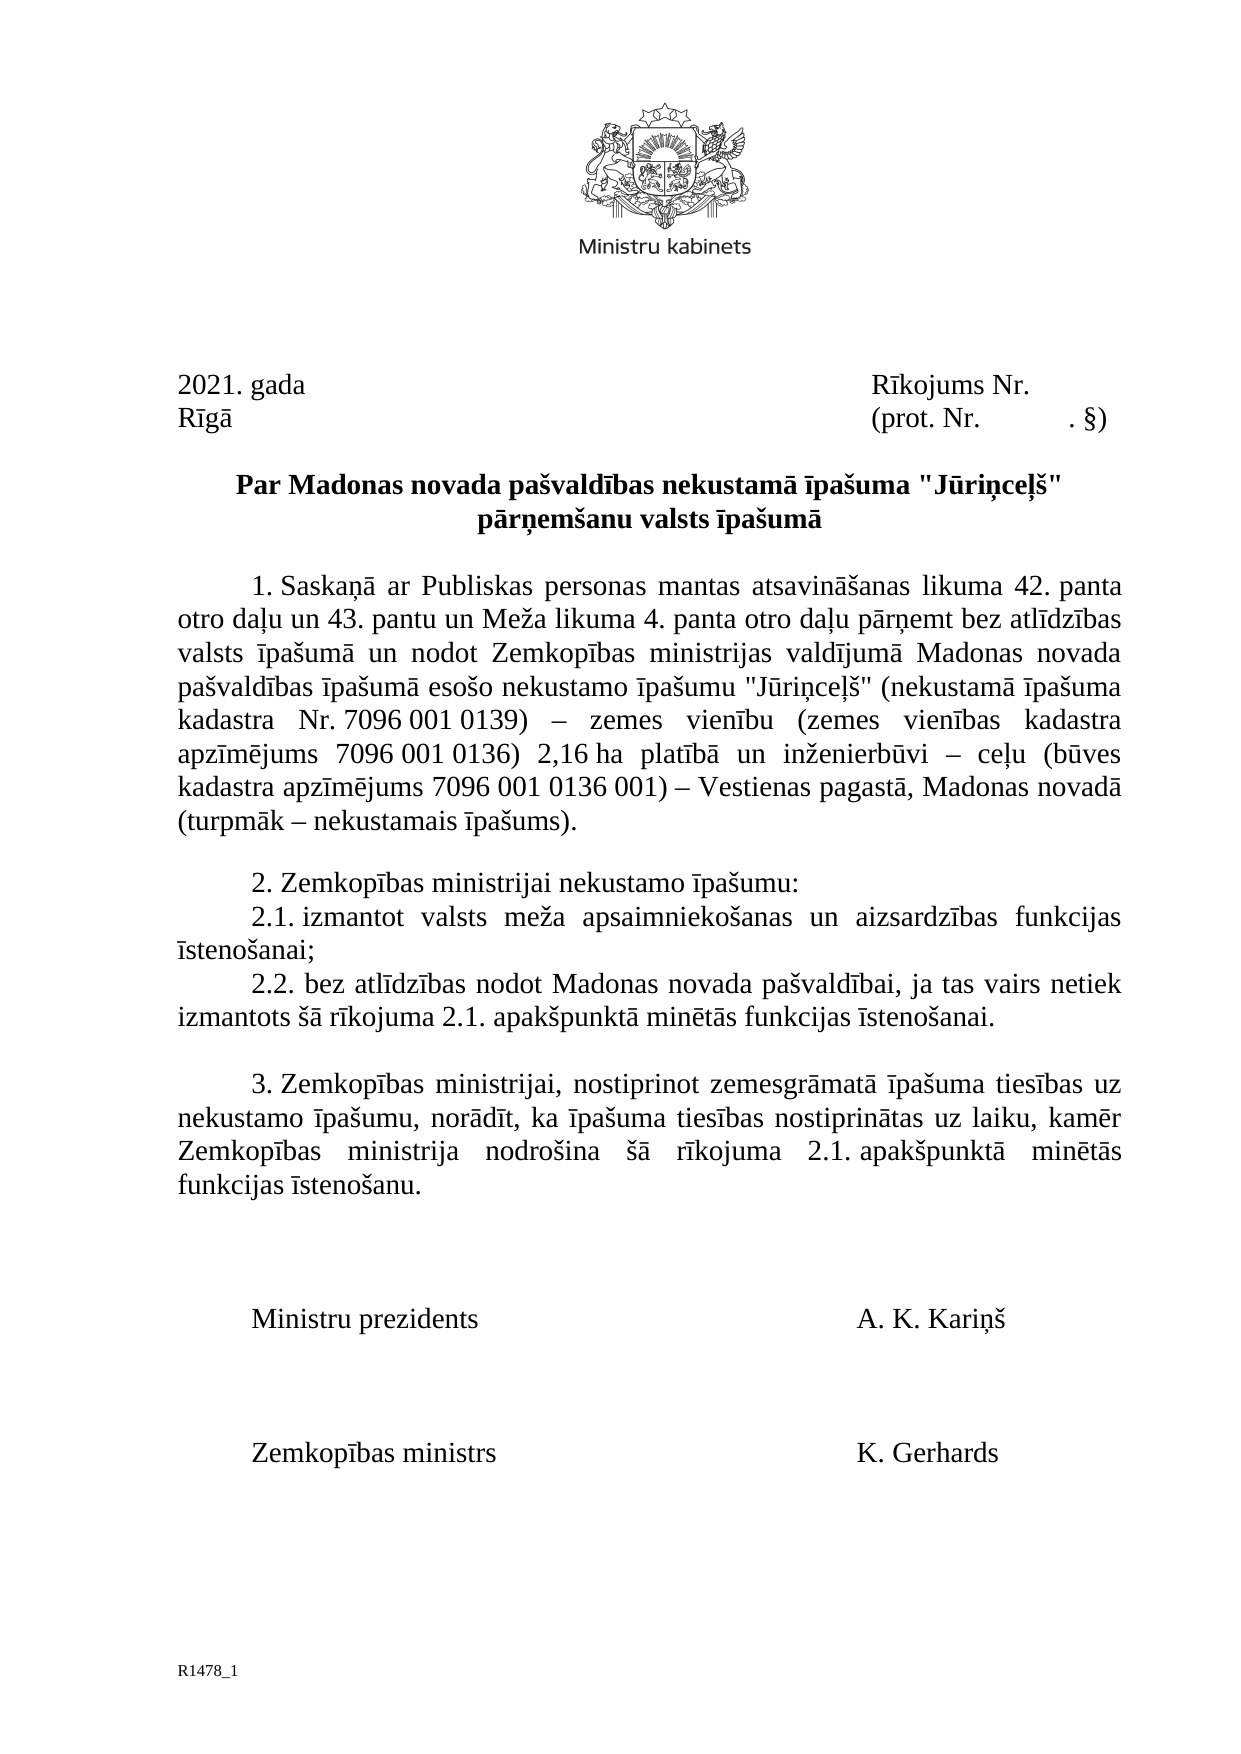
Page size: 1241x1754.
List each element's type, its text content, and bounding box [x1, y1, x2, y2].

text Zemkopības ministrs K. Gerhards [177, 1435, 1122, 1469]
text 2.1. izmantot valsts meža apsaimniekošanas un aizsardzības funkcijas īstenošanai; [177, 899, 1122, 966]
text Rīgā (prot. Nr. . §) [177, 400, 1122, 434]
text 2.2. bez atlīdzības nodot Madonas novada pašvaldībai, ja tas vairs netiek izmantots šā rīkojuma 2.1. apakšpunktā minētās funkcijas īstenošanai. [177, 966, 1122, 1033]
text Ministru prezidents A. K. Kariņš [177, 1301, 1122, 1335]
text 2021. gada Rīkojums Nr. [177, 367, 1122, 400]
text 1. Saskaņā ar Publiskas personas mantas atsavināšanas likuma 42. panta otro daļu un 43. pantu un Meža likuma 4. panta otro daļu pārņemt bez atlīdzības valsts īpašumā un nodot Zemkopības ministrijas valdījumā Madonas novada pašvaldības īpašumā esošo nekustamo īpašumu "Jūriņceļš" (nekustamā īpašuma kadastra Nr. 7096 001 0139) – zemes vienību (zemes vienības kadastra apzīmējums 7096 001 0136) 2,16 ha platībā un inženierbūvi – ceļu (būves kadastra apzīmējums 7096 001 0136 001) – Vestienas pagastā, Madonas novadā (turpmāk – nekustamais īpašums). [177, 568, 1122, 836]
text 3. Zemkopības ministrijai, nostiprinot zemesgrāmatā īpašuma tiesības uz nekustamo īpašumu, norādīt, ka īpašuma tiesības nostiprinātas uz laiku, kamēr Zemkopības ministrija nodrošina šā rīkojuma 2.1. apakšpunktā minētās funkcijas īstenošanu. [177, 1066, 1122, 1201]
text 2. Zemkopības ministrijai nekustamo īpašumu: [177, 865, 1122, 899]
text Par Madonas novada pašvaldības nekustamā īpašuma "Jūriņceļš" pārņemšanu valsts īpašumā [177, 467, 1122, 534]
picture [177, 101, 1152, 267]
